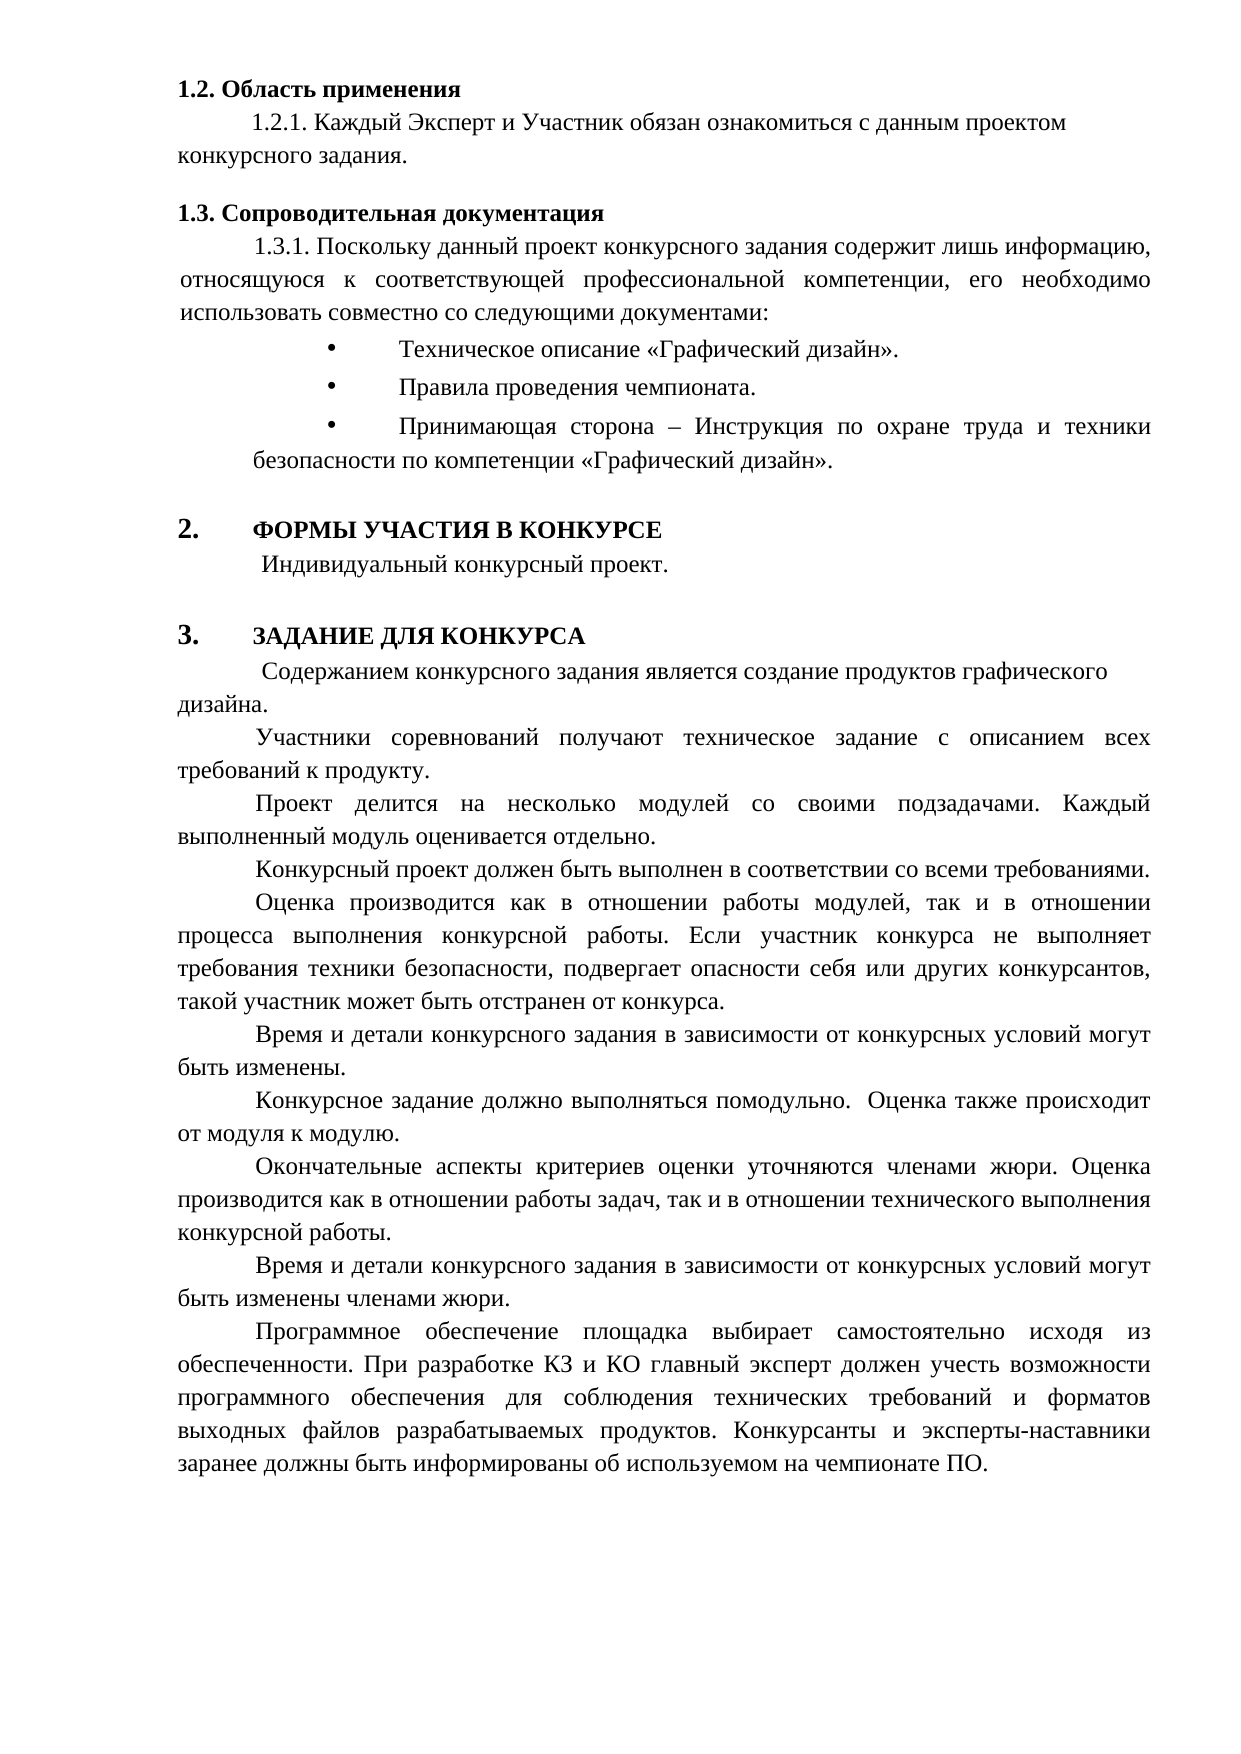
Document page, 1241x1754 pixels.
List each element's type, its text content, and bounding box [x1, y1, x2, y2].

list Принимающая сторона – Инструкция по охране труда и техники безопасности по компетенции «Графический дизайн». [253, 407, 1152, 474]
list Конкурсное задание должно выполняться помодульно. Оценка также происходит от модуля к модулю. [177, 1085, 1152, 1147]
text Индивидуальный конкурсный проект. [255, 549, 1152, 578]
list Участники соревнований получают техническое задание с описанием всех требований к продукту. [177, 722, 1152, 784]
list Область применения [177, 74, 1152, 103]
list Техническое описание «Графический дизайн». [253, 330, 1152, 363]
list Правила проведения чемпионата. [253, 368, 1152, 402]
text 1.2.1. Каждый Эксперт и Участник обязан ознакомиться с данным проектом конкурсного задания. [177, 107, 1152, 169]
text 1.3.1. Поскольку данный проект конкурсного задания содержит лишь информацию, относящуюся к соответствующей профессиональной компетенции, его необходимо использовать совместно со следующими документами: [180, 231, 1152, 326]
text Содержанием конкурсного задания является создание продуктов графического дизайна. [177, 656, 1152, 718]
subtitle ЗАДАНИЕ ДЛЯ КОНКУРСА [177, 617, 1152, 651]
list Оценка производится как в отношении работы модулей, так и в отношении процесса выполнения конкурсной работы. Если участник конкурса не выполняет требования техники безопасности, подвергает опасности себя или других конкурсантов, такой участник может быть отстранен от конкурса. [177, 887, 1152, 1015]
list Программное обеспечение площадка выбирает самостоятельно исходя из обеспеченности. При разработке КЗ и КО главный эксперт должен учесть возможности программного обеспечения для соблюдения технических требований и форматов выходных файлов разрабатываемых продуктов. Конкурсанты и эксперты-наставники заранее должны быть информированы об используемом на чемпионате ПО. [177, 1316, 1152, 1477]
list Проект делится на несколько модулей со своими подзадачами. Каждый выполненный модуль оценивается отдельно. [177, 788, 1152, 850]
list Время и детали конкурсного задания в зависимости от конкурсных условий могут быть изменены. [177, 1019, 1152, 1081]
subtitle ФОРМЫ УЧАСТИЯ В КОНКУРСЕ [177, 511, 1152, 544]
list Конкурсный проект должен быть выполнен в соответствии со всеми требованиями. [177, 854, 1152, 883]
list Сопроводительная документация [177, 198, 1152, 227]
text Время и детали конкурсного задания в зависимости от конкурсных условий могут быть изменены членами жюри. [177, 1250, 1152, 1312]
text Окончательные аспекты критериев оценки уточняются членами жюри. Оценка производится как в отношении работы задач, так и в отношении технического выполнения конкурсной работы. [177, 1151, 1152, 1246]
